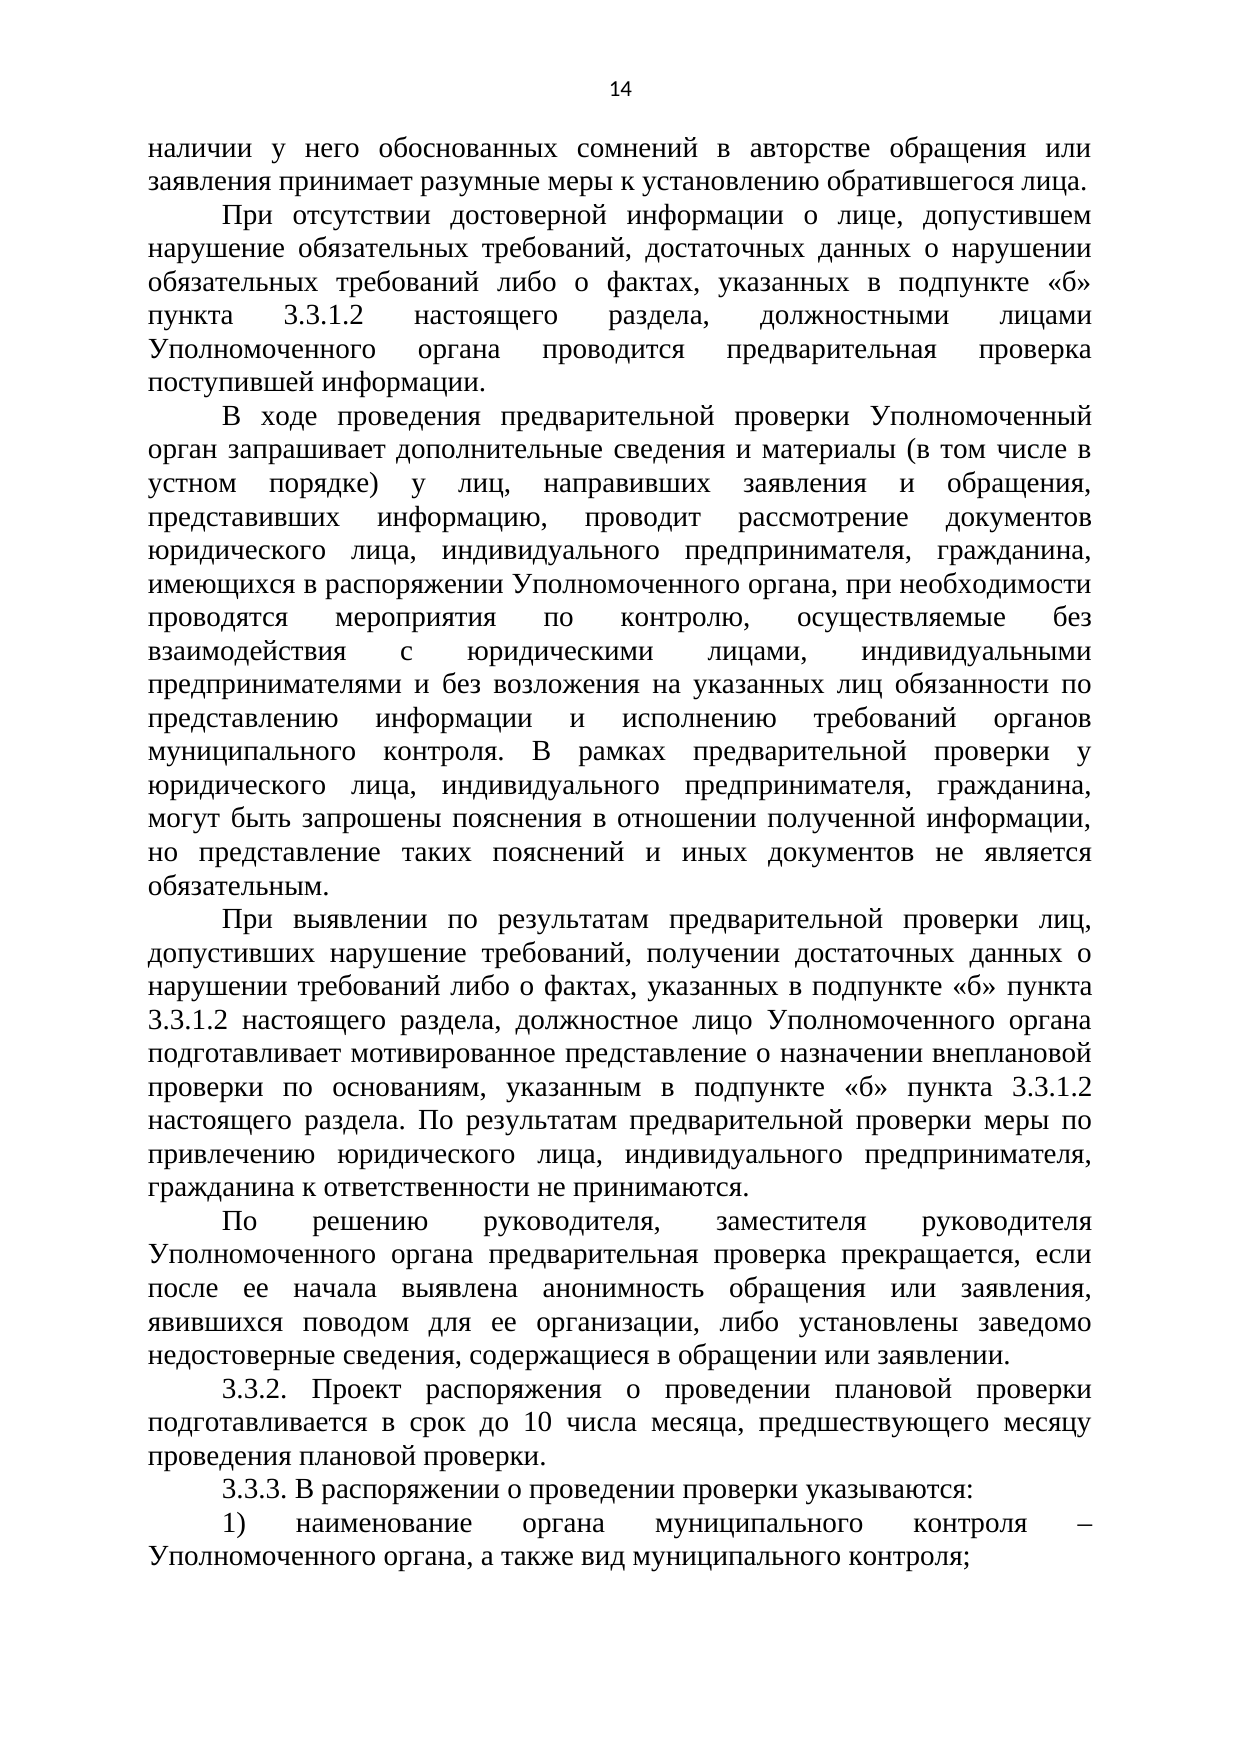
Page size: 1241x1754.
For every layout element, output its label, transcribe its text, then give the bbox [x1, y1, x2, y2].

text 3.3.2. Проект распоряжения о проведении плановой проверки подготавливается в срок до 10 числа месяца, предшествующего месяцу проведения плановой проверки. [148, 1371, 1092, 1471]
text 1) наименование органа муниципального контроля – Уполномоченного органа, а также вид муниципального контроля; [148, 1505, 1092, 1572]
text 3.3.3. В распоряжении о проведении проверки указываются: [148, 1471, 1092, 1505]
text При выявлении по результатам предварительной проверки лиц, допустивших нарушение требований, получении достаточных данных о нарушении требований либо о фактах, указанных в подпункте «б» пункта 3.3.1.2 настоящего раздела, должностное лицо Уполномоченного органа подготавливает мотивированное представление о назначении внеплановой проверки по основаниям, указанным в подпункте «б» пункта 3.3.1.2 настоящего раздела. По результатам предварительной проверки меры по привлечению юридического лица, индивидуального предпринимателя, гражданина к ответственности не принимаются. [148, 901, 1092, 1203]
text При отсутствии достоверной информации о лице, допустившем нарушение обязательных требований, достаточных данных о нарушении обязательных требований либо о фактах, указанных в подпункте «б» пункта 3.3.1.2 настоящего раздела, должностными лицами Уполномоченного органа проводится предварительная проверка поступившей информации. [148, 197, 1092, 398]
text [148, 130, 1092, 197]
text По решению руководителя, заместителя руководителя Уполномоченного органа предварительная проверка прекращается, если после ее начала выявлена анонимность обращения или заявления, явившихся поводом для ее организации, либо установлены заведомо недостоверные сведения, содержащиеся в обращении или заявлении. [148, 1203, 1092, 1371]
text В ходе проведения предварительной проверки Уполномоченный орган запрашивает дополнительные сведения и материалы (в том числе в устном порядке) у лиц, направивших заявления и обращения, представивших информацию, проводит рассмотрение документов юридического лица, индивидуального предпринимателя, гражданина, имеющихся в распоряжении Уполномоченного органа, при необходимости проводятся мероприятия по контролю, осуществляемые без взаимодействия с юридическими лицами, индивидуальными предпринимателями и без возложения на указанных лиц обязанности по представлению информации и исполнению требований органов муниципального контроля. В рамках предварительной проверки у юридического лица, индивидуального предпринимателя, гражданина, могут быть запрошены пояснения в отношении полученной информации, но представление таких пояснений и иных документов не является обязательным. [148, 398, 1092, 901]
